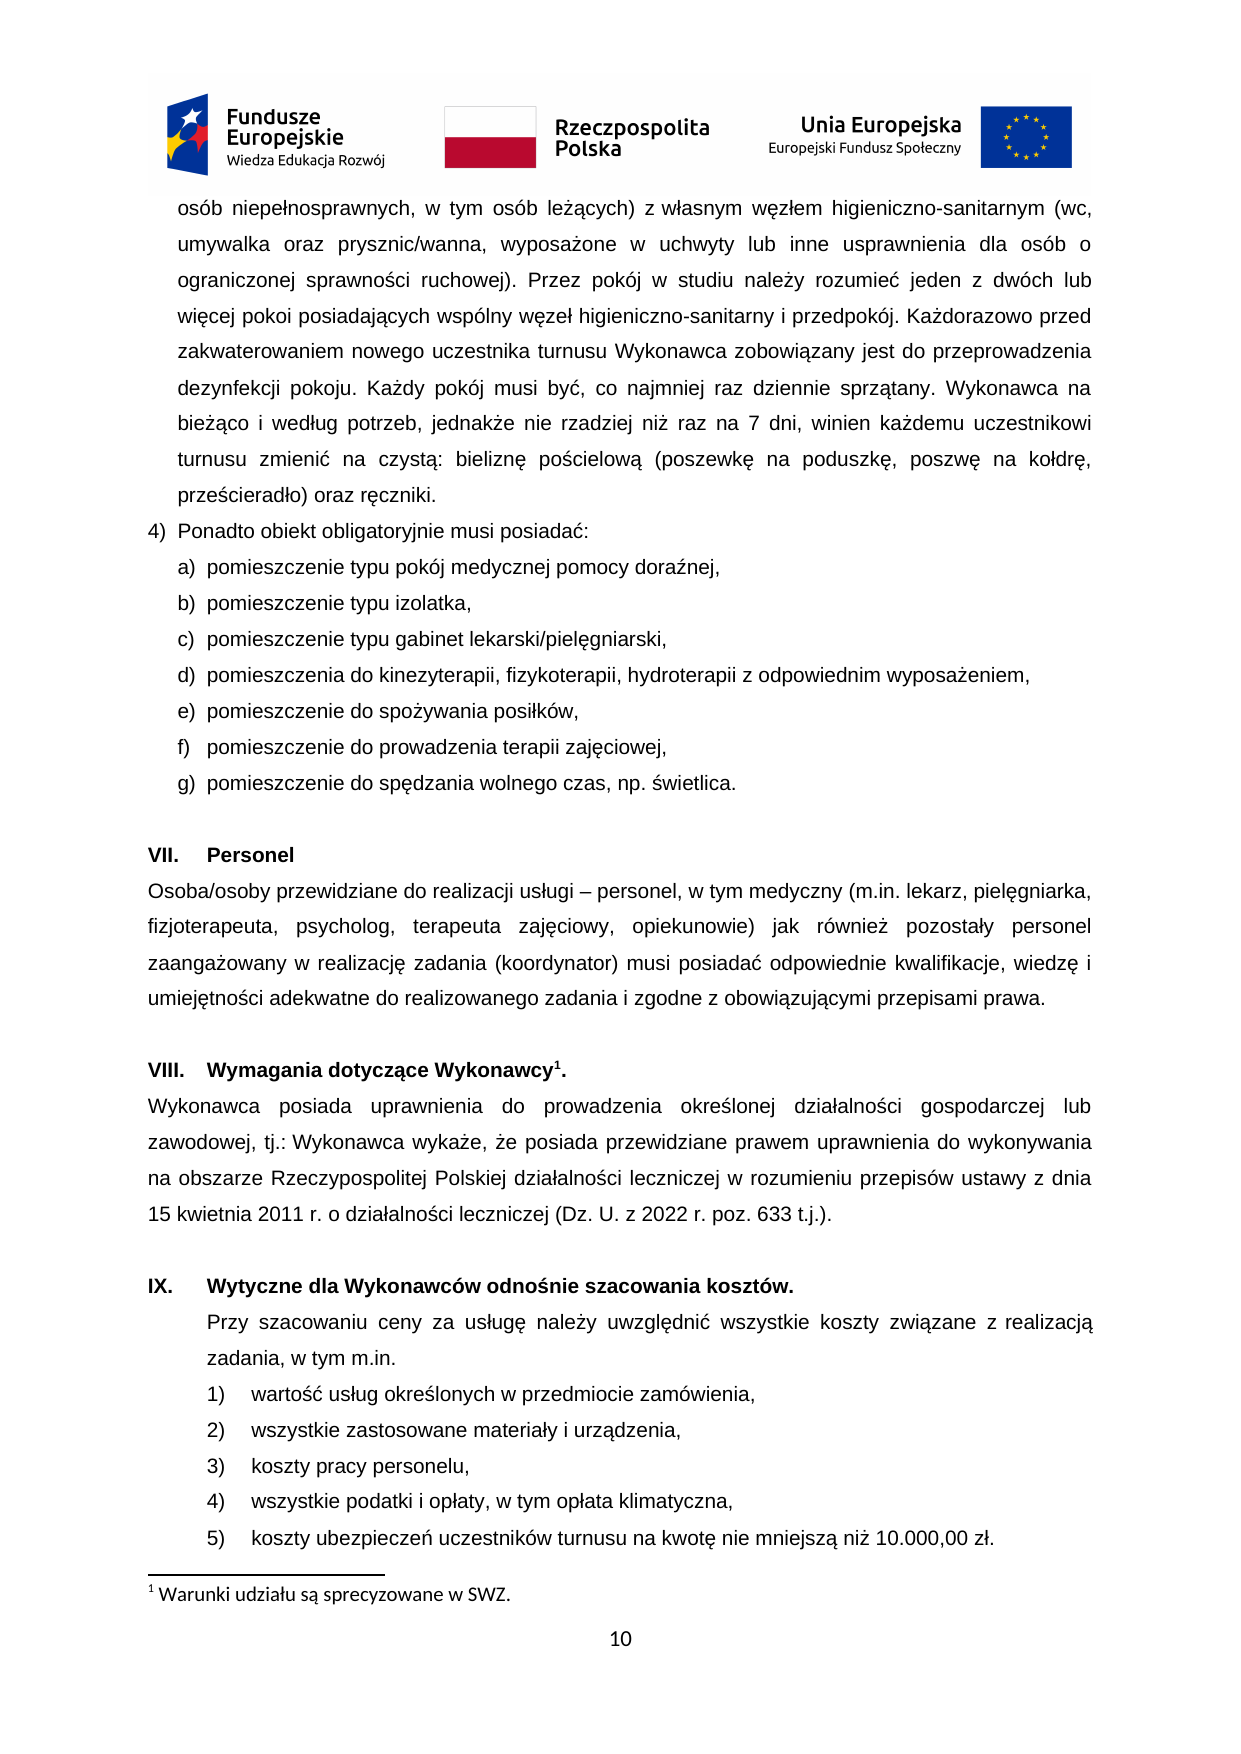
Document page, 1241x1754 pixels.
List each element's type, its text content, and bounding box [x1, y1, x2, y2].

list pomieszczenie typu pokój medycznej pomocy doraźnej, [177, 555, 1093, 579]
list pomieszczenie do spędzania wolnego czas, np. świetlica. [177, 771, 1093, 794]
list pomieszczenie typu gabinet lekarski/pielęgniarski, [177, 627, 1093, 651]
list pomieszczenie do spożywania posiłków, [177, 699, 1093, 723]
list wszystkie zastosowane materiały i urządzenia, [207, 1417, 1093, 1441]
text Wymagania dotyczące Wykonawcy. [148, 1058, 1093, 1082]
picture [147, 73, 1092, 196]
text Wykonawca posiada uprawnienia do prowadzenia określonej działalności gospodarczej lub zawodowej, tj.: Wykonawca wykaże, że posiada przewidziane prawem uprawnienia do wykonywania na obszarze Rzeczypospolitej Polskiej działalności leczniczej w rozumieniu przepisów ustawy z dnia 15 kwietnia 2011 r. o działalności leczniczej (Dz. U. z 2022 r. poz. 633 t.j.). [148, 1094, 1093, 1226]
list Ponadto obiekt obligatoryjnie musi posiadać: [148, 519, 1093, 543]
list pomieszczenia do kinezyterapii, fizykoterapii, hydroterapii z odpowiednim wyposażeniem, [177, 663, 1093, 687]
text Wytyczne dla Wykonawców odnośnie szacowania kosztów. [148, 1274, 1093, 1298]
list Osoba/osoby przewidziane do realizacji usługi – personel, w tym medyczny (m.in. lekarz, pielęgniarka, fizjoterapeuta, psycholog, terapeuta zajęciowy, opiekunowie) jak również pozostały personel zaangażowany w realizację zadania (koordynator) musi posiadać odpowiednie kwalifikacje, wiedzę i umiejętności adekwatne do realizowanego zadania i zgodne z obowiązującymi przepisami prawa. [148, 878, 1093, 1010]
list koszty pracy personelu, [207, 1453, 1093, 1477]
list wartość usług określonych w przedmiocie zamówienia, [207, 1382, 1093, 1406]
list wszystkie podatki i opłaty, w tym opłata klimatyczna, [207, 1489, 1093, 1513]
list pomieszczenie typu izolatka, [177, 591, 1093, 615]
text Personel [148, 842, 1093, 866]
list pomieszczenie do prowadzenia terapii zajęciowej, [177, 735, 1093, 759]
list Przy szacowaniu ceny za usługę należy uwzględnić wszystkie koszty związane z realizacją zadania, w tym m.in. [207, 1310, 1093, 1369]
list koszty ubezpieczeń uczestników turnusu na kwotę nie mniejszą niż 10.000,00 zł. [207, 1525, 1093, 1549]
